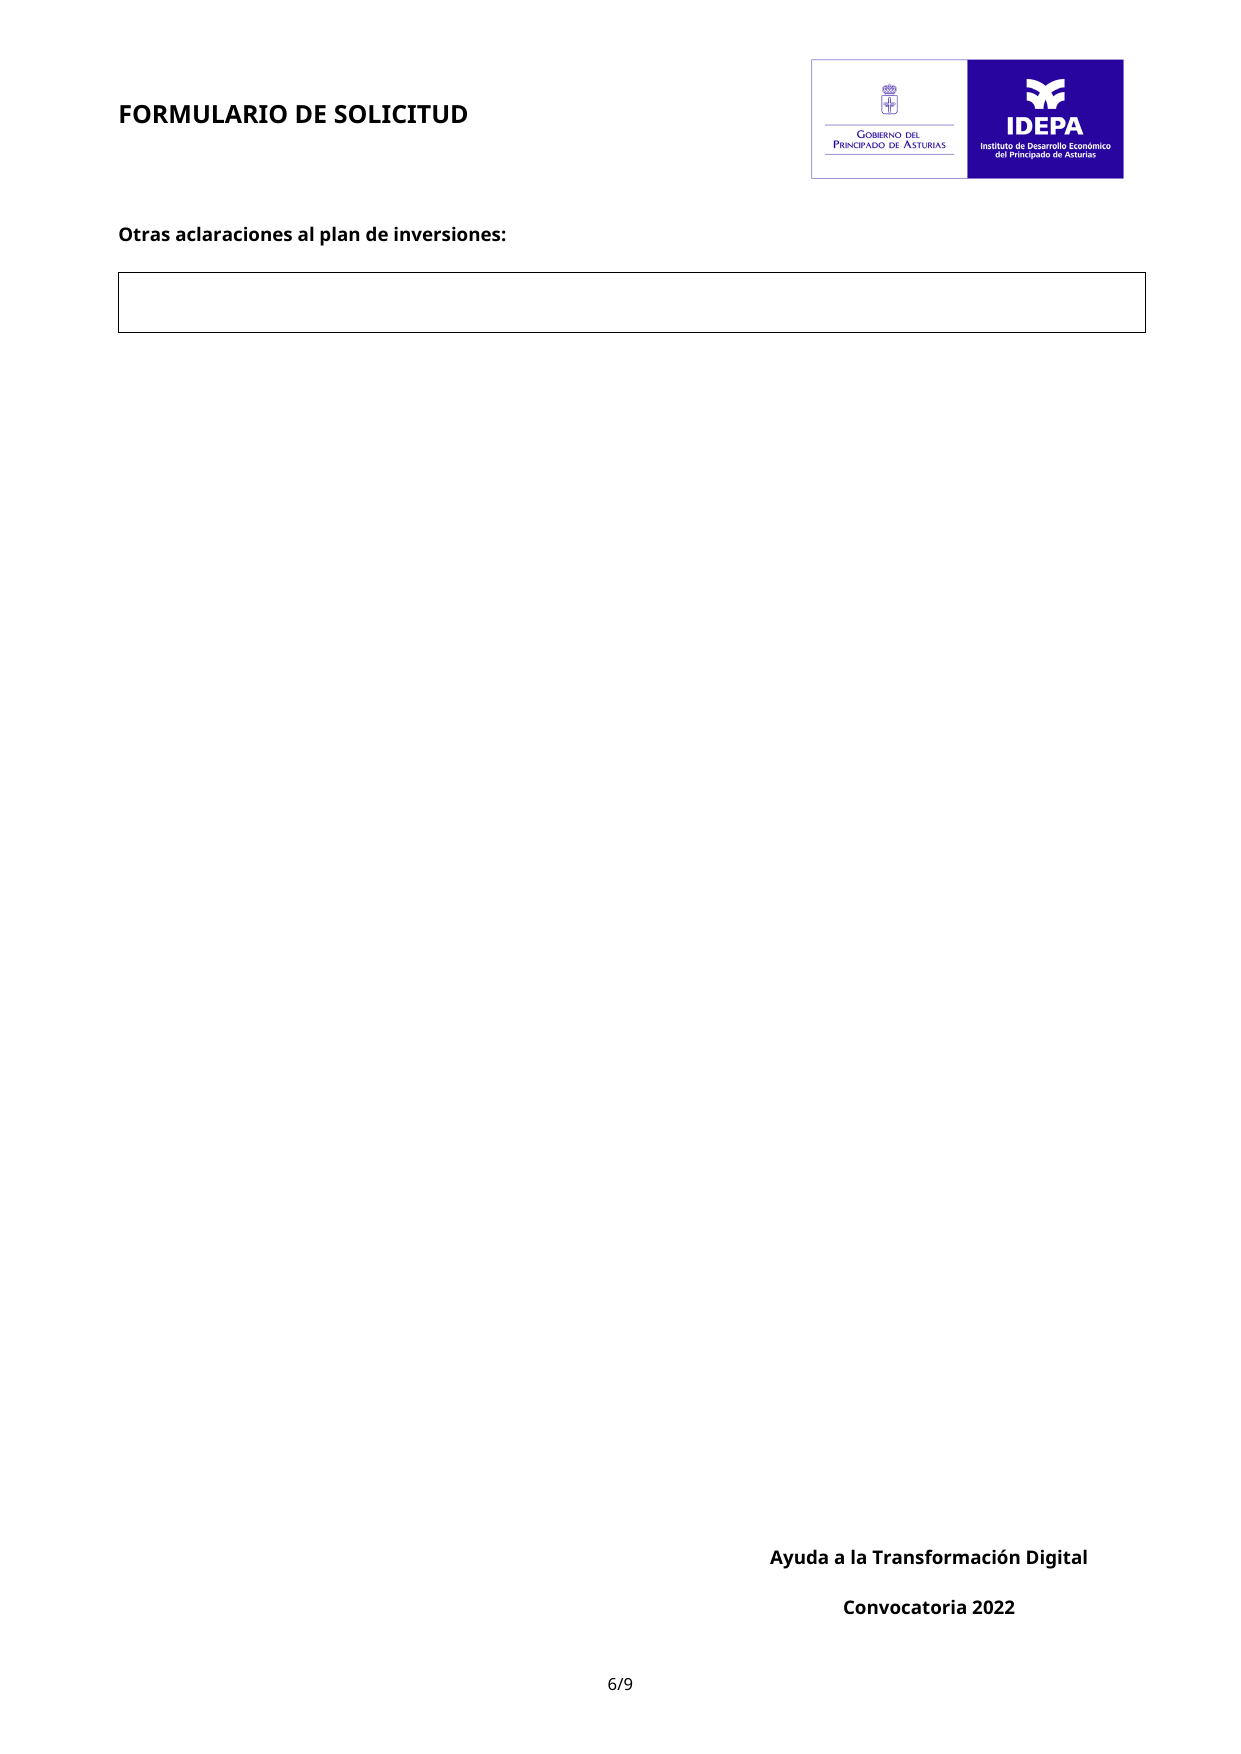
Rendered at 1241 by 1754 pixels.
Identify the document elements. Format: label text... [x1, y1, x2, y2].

text Otras aclaraciones al plan de inversiones: [118, 222, 1122, 247]
picture [811, 59, 1124, 179]
table_header [119, 273, 1145, 332]
